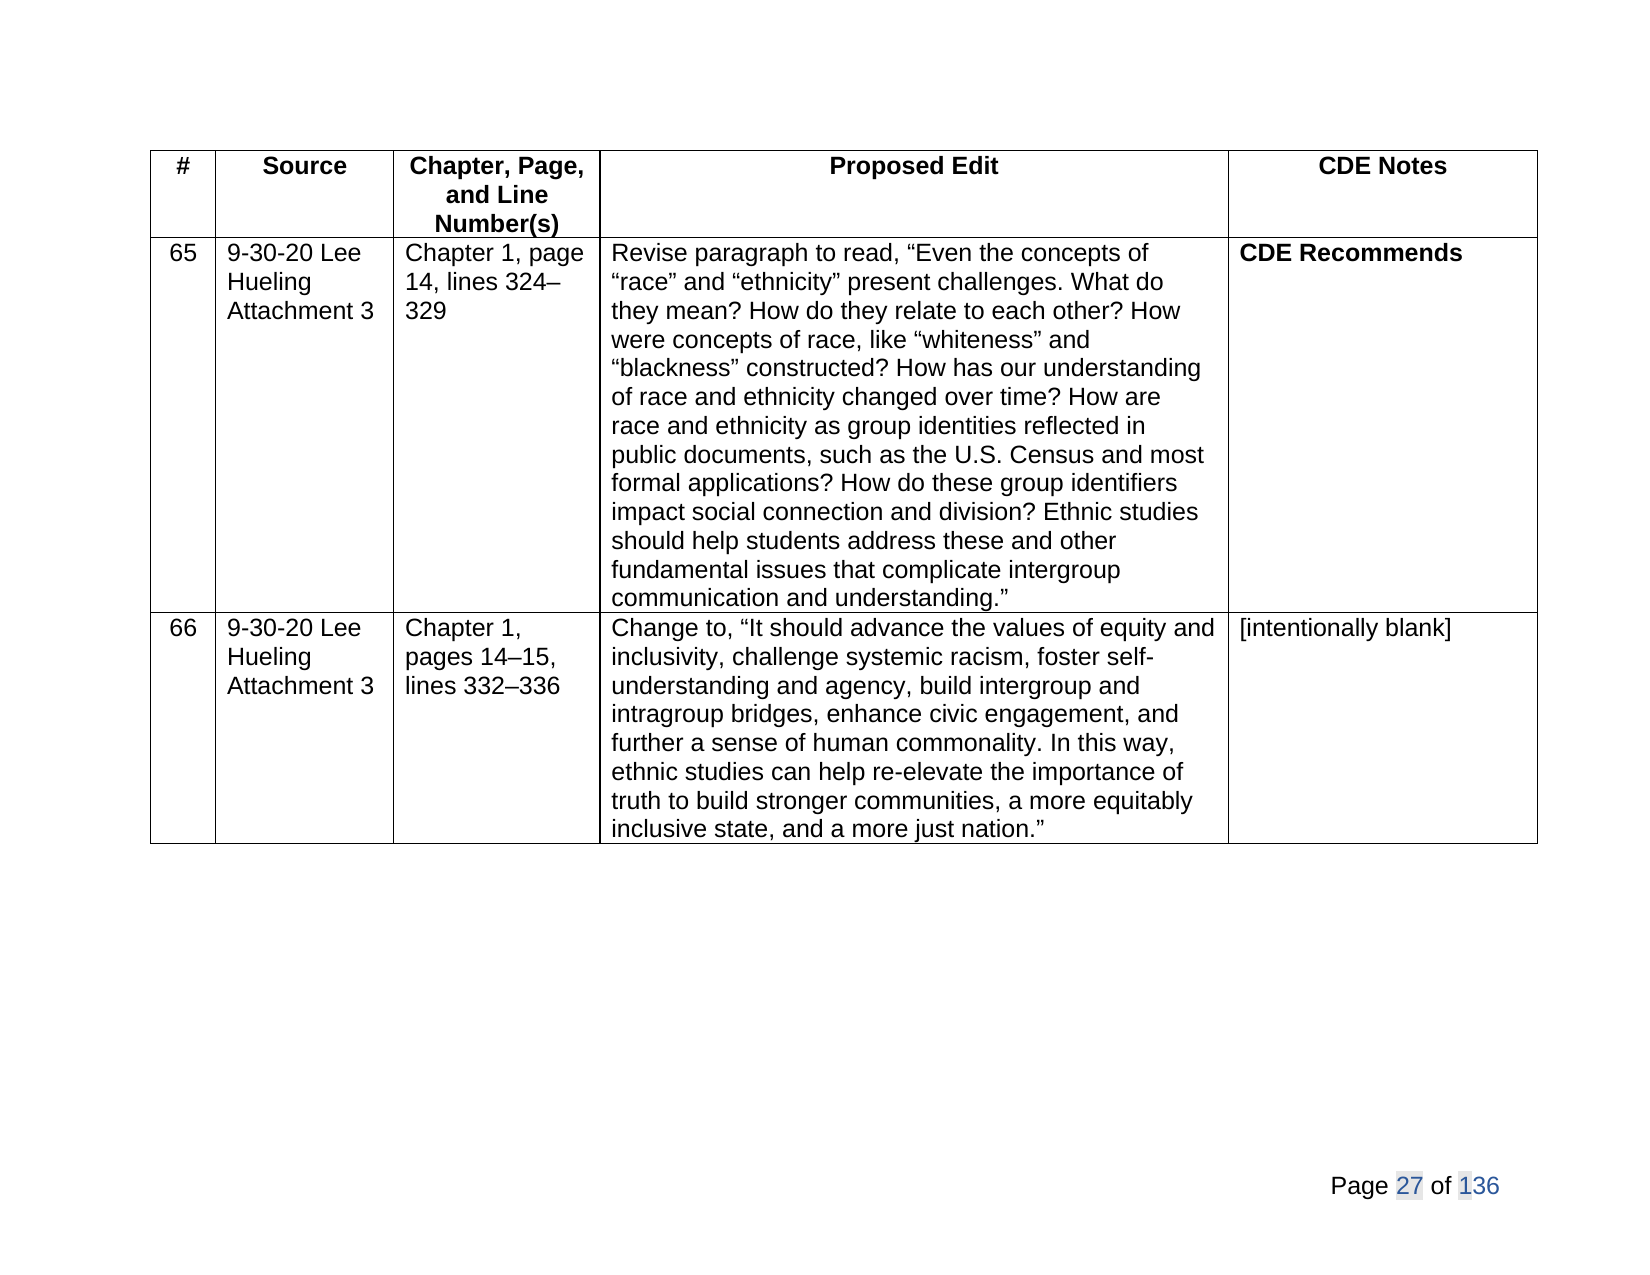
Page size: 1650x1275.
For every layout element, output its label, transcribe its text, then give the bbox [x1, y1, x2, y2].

table_cell CDE Recommends [1229, 238, 1537, 612]
table_header Source [216, 151, 393, 237]
table_cell Change to, “It should advance the values of equity and inclusivity, challenge systemic racism, foster self-understanding and agency, build intergroup and intragroup bridges, enhance civic engagement, and further a sense of human commonality. In this way, ethnic studies can help re-elevate the importance of truth to build stronger communities, a more equitably inclusive state, and a more just nation.” [601, 613, 1228, 843]
table_cell 9-30-20 Lee Hueling Attachment 3 [216, 613, 393, 843]
table_cell 9-30-20 Lee Hueling Attachment 3 [216, 238, 393, 612]
table_cell 66 [151, 613, 215, 843]
table_cell Revise paragraph to read, “Even the concepts of “race” and “ethnicity” present challenges. What do they mean? How do they relate to each other? How were concepts of race, like “whiteness” and “blackness” constructed? How has our understanding of race and ethnicity changed over time? How are race and ethnicity as group identities reflected in public documents, such as the U.S. Census and most formal applications? How do these group identifiers impact social connection and division? Ethnic studies should help students address these and other fundamental issues that complicate intergroup communication and understanding.” [601, 238, 1228, 612]
table_cell [intentionally blank] [1229, 613, 1537, 843]
table_header Proposed Edit [601, 151, 1228, 237]
table_cell 65 [151, 238, 215, 612]
table_cell Chapter 1, pages 14–15, lines 332–336 [394, 613, 599, 843]
table_header CDE Notes [1229, 151, 1537, 237]
table_header Chapter, Page, and Line Number(s) [394, 151, 599, 237]
table_cell Chapter 1, page 14, lines 324–329 [394, 238, 599, 612]
table_header # [151, 151, 215, 237]
